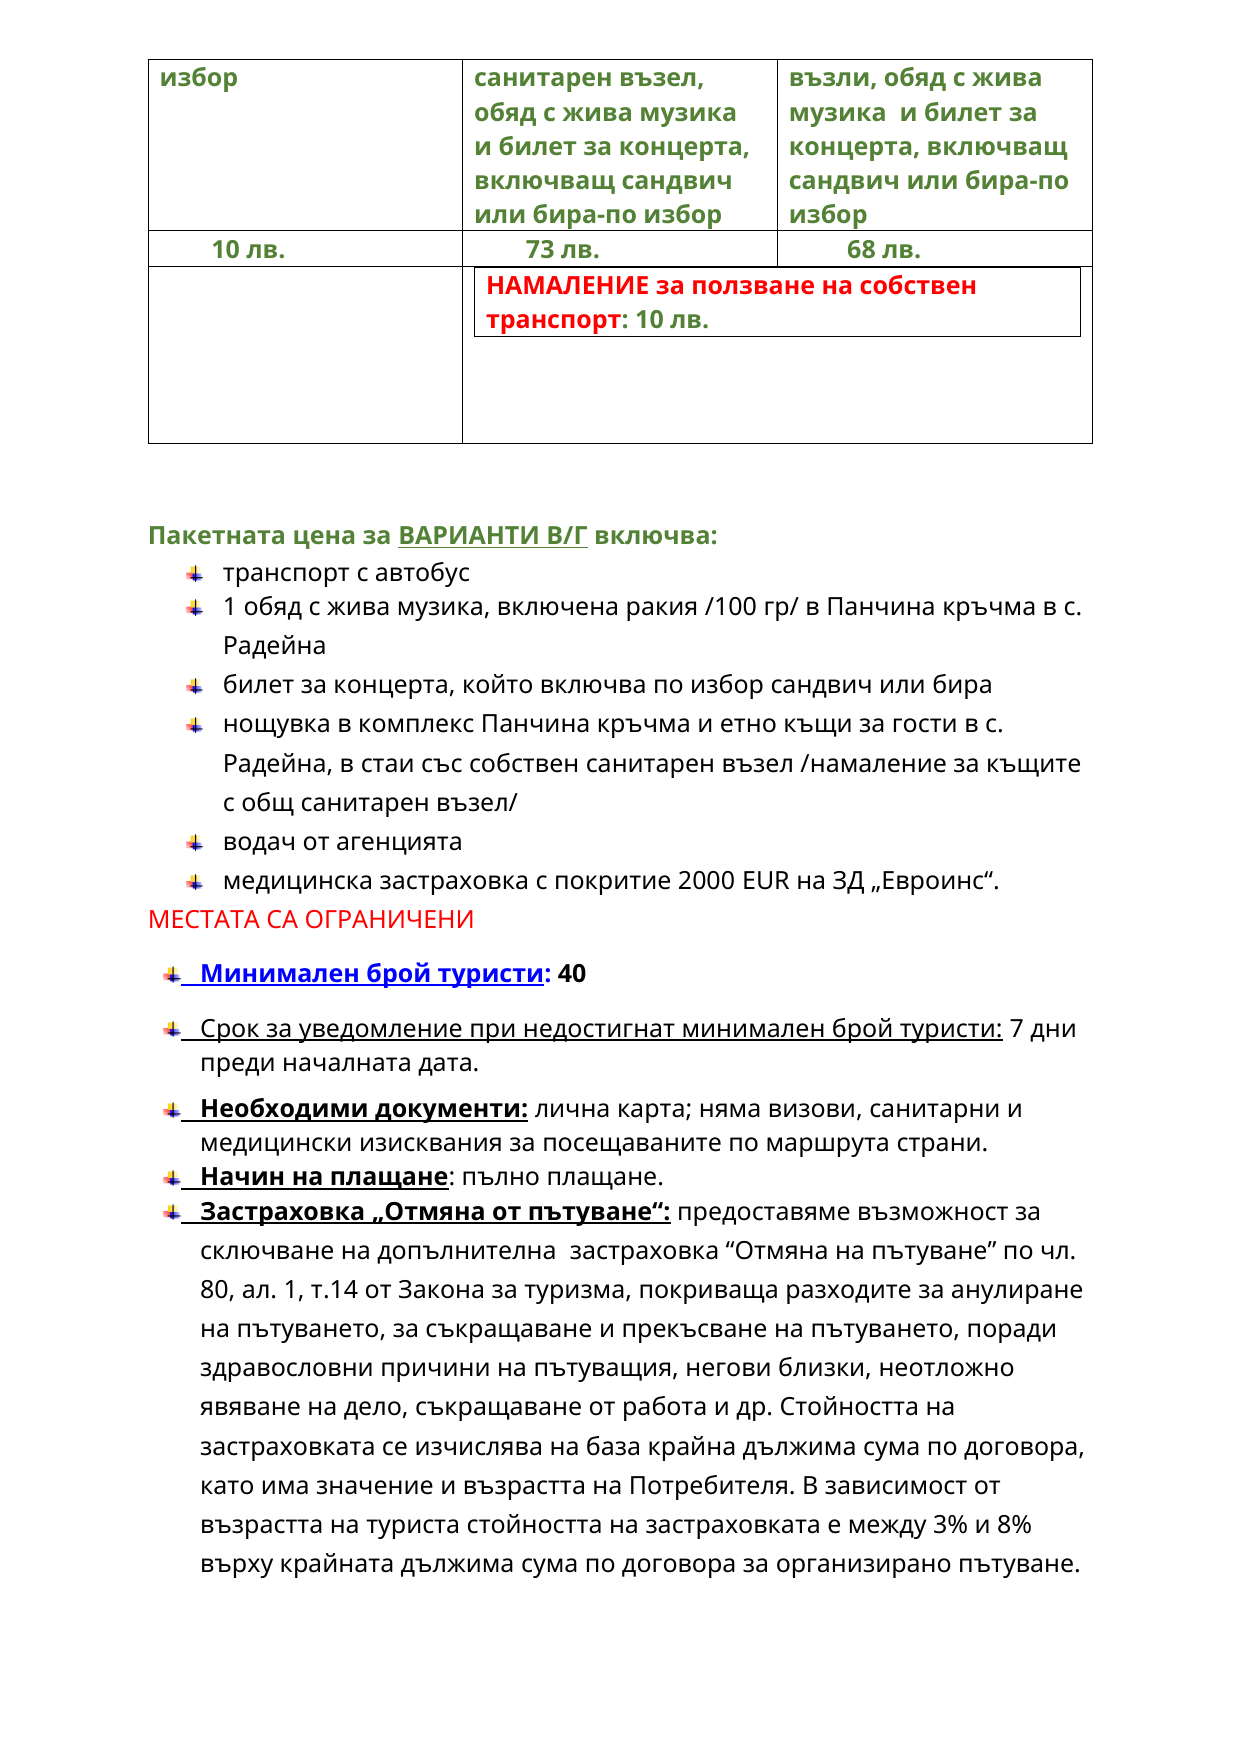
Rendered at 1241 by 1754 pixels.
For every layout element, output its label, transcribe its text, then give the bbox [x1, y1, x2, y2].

list Начин на плащане: пълно плащане. [162, 1159, 1093, 1193]
list Срок за уведомление при недостигнат минимален брой туристи: 7 дни преди началната дата. [162, 1010, 1093, 1078]
list транспорт с автобус [185, 554, 1093, 589]
picture [163, 1203, 181, 1220]
list медицинска застраховка с покритие 2000 EUR на ЗД „Евроинс“. [185, 863, 1093, 897]
table_cell [463, 267, 1092, 443]
list 1 обяд с жива музика, включена ракия /100 гр/ в Панчина кръчма в с. Радейна [185, 589, 1093, 662]
table_cell 73 лв. [463, 231, 777, 266]
list Застраховка „Отмяна от пътуване“: предоставяме възможност за сключване на допълнителна застраховка “Отмяна на пътуване” по чл. 80, ал. 1, т.14 от Закона за туризма, покриваща разходите за анулиране на пътуването, за съкращаване и прекъсване на пътуването, поради здравословни причини на пътуващия, негови близки, неотложно явяване на дело, съкращаване от работа и др. Стойността на застраховката се изчислява на база крайна дължима сума по договора, като има значение и възрастта на Потребителя. В зависимост от възрастта на туриста стойността на застраховката е между 3% и 8% върху крайната дължима сума по договора за организирано пътуване. [162, 1193, 1093, 1580]
table_cell 68 лв. [778, 231, 1092, 266]
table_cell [149, 60, 462, 230]
picture [186, 873, 203, 890]
list Минимален брой туристи: 40 [162, 955, 1093, 989]
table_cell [463, 60, 777, 230]
picture [163, 1101, 181, 1118]
list Необходими документи: лична карта; няма визови, санитарни и медицински изисквания за посещаваните по маршрута страни. [162, 1091, 1093, 1159]
list нощувка в комплекс Панчина кръчма и етно къщи за гости в с. Радейна, в стаи със собствен санитарен възел /намаление за къщите с общ санитарен възел/ [185, 706, 1093, 818]
picture [186, 598, 203, 616]
list водач от агенцията [185, 824, 1093, 858]
picture [186, 677, 203, 694]
picture [186, 716, 203, 733]
picture [163, 1020, 181, 1037]
text МЕСТАТА СА ОГРАНИЧЕНИ [148, 902, 1093, 936]
picture [186, 564, 203, 582]
picture [163, 1169, 181, 1186]
picture [163, 965, 181, 983]
list билет за концерта, който включва по избор сандвич или бира [185, 667, 1093, 701]
picture [186, 833, 203, 851]
table_cell 10 лв. [149, 231, 462, 266]
text Пакетната цена за ВАРИАНТИ В/Г включва: [148, 518, 1093, 552]
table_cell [778, 60, 1092, 230]
table_cell [149, 267, 462, 443]
